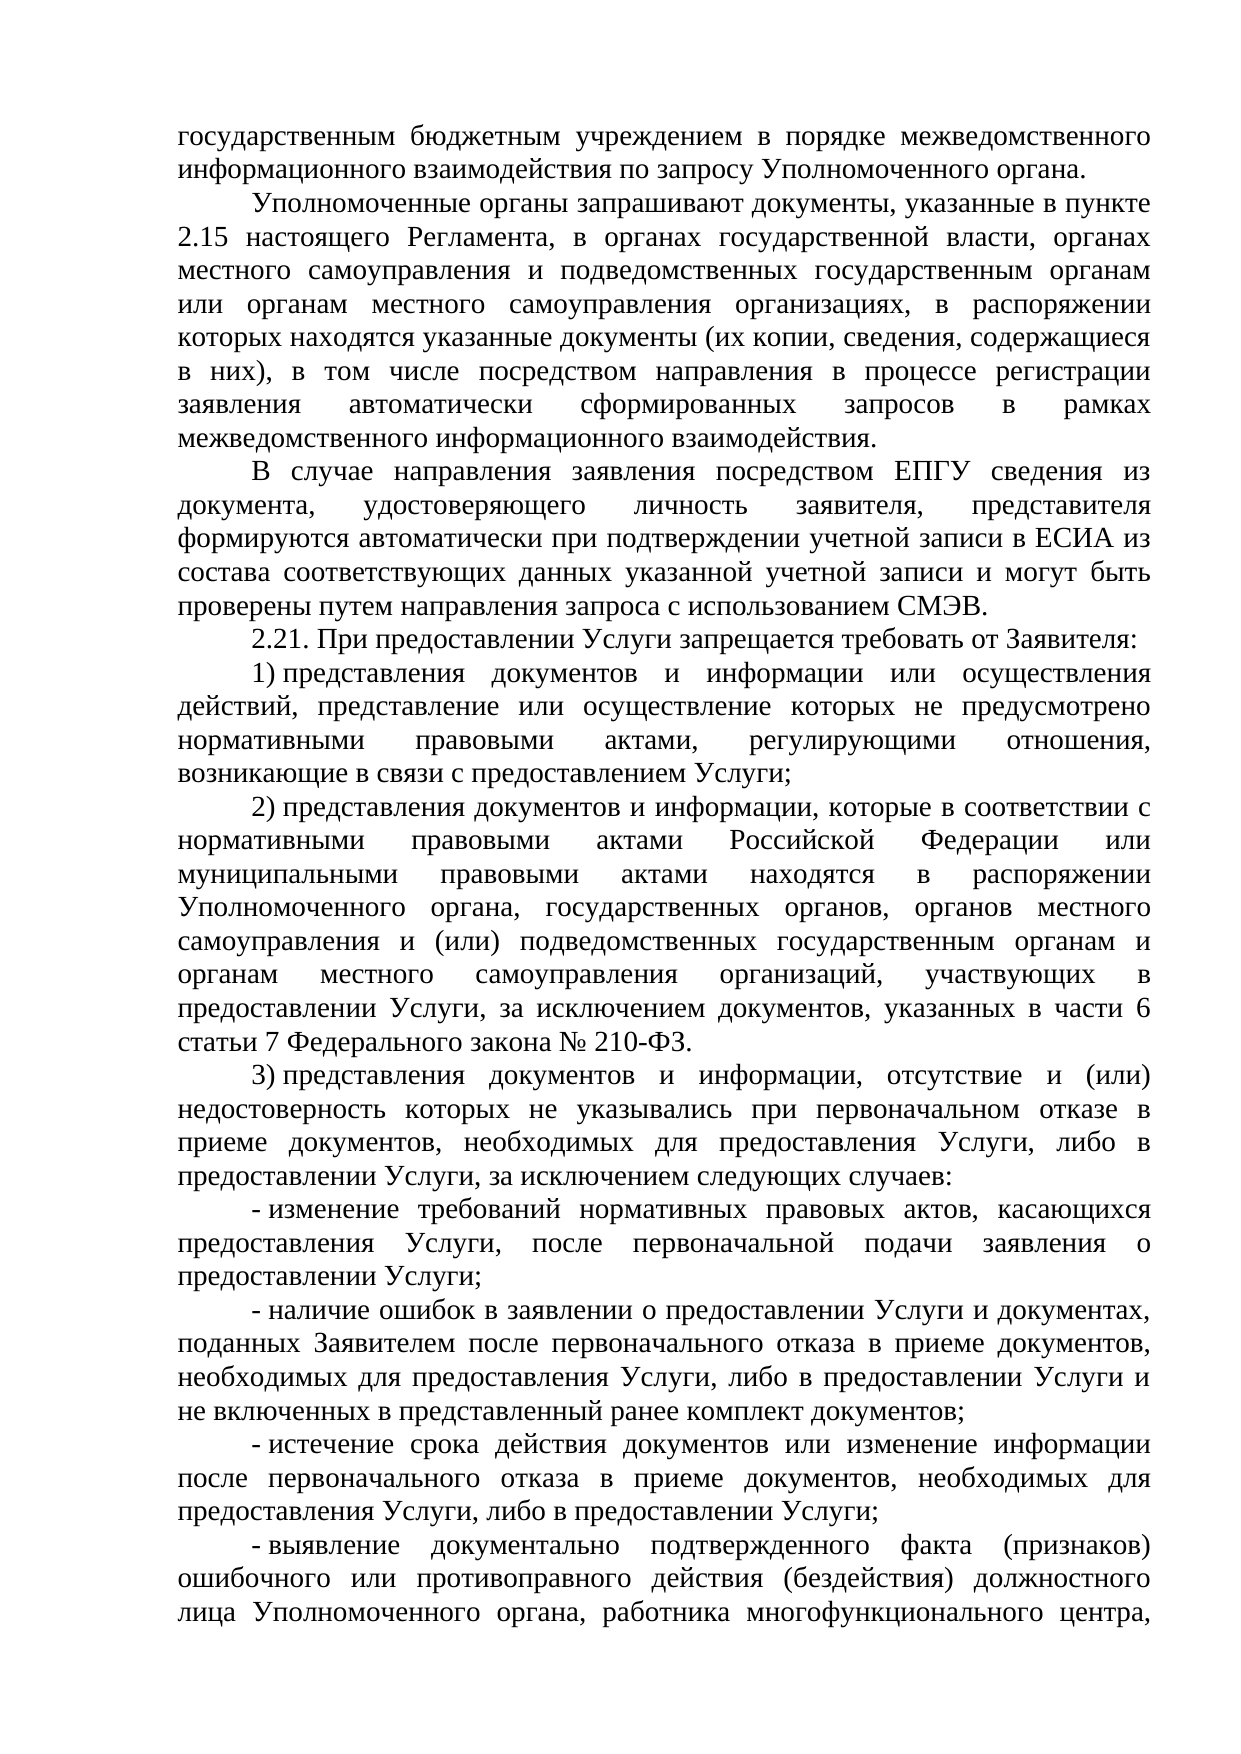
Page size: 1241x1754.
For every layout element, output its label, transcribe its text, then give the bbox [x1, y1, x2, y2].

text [177, 1527, 1152, 1627]
text Уполномоченные органы запрашивают документы, указанные в пункте 2.15 настоящего Регламента, в органах государственной власти, органах местного самоуправления и подведомственных государственным органам или органам местного самоуправления организациях, в распоряжении которых находятся указанные документы (их копии, сведения, содержащиеся в них), в том числе посредством направления в процессе регистрации заявления автоматически сформированных запросов в рамках межведомственного информационного взаимодействия. [177, 185, 1152, 453]
text 1) представления документов и информации или осуществления действий, представление или осуществление которых не предусмотрено нормативными правовыми актами, регулирующими отношения, возникающие в связи с предоставлением Услуги; [177, 655, 1152, 789]
text - наличие ошибок в заявлении о предоставлении Услуги и документах, поданных Заявителем после первоначального отказа в приеме документов, необходимых для предоставления Услуги, либо в предоставлении Услуги и не включенных в представленный ранее комплект документов; [177, 1292, 1152, 1426]
text 2.21. При предоставлении Услуги запрещается требовать от Заявителя: [177, 621, 1152, 655]
text В случае направления заявления посредством ЕПГУ сведения из документа, удостоверяющего личность заявителя, представителя формируются автоматически при подтверждении учетной записи в ЕСИА из состава соответствующих данных указанной учетной записи и могут быть проверены путем направления запроса с использованием СМЭВ. [177, 453, 1152, 621]
text 2) представления документов и информации, которые в соответствии с нормативными правовыми актами Российской Федерации или муниципальными правовыми актами находятся в распоряжении Уполномоченного органа, государственных органов, органов местного самоуправления и (или) подведомственных государственным органам и органам местного самоуправления организаций, участвующих в предоставлении Услуги, за исключением документов, указанных в части 6 статьи 7 Федерального закона № 210-ФЗ. [177, 789, 1152, 1057]
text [177, 118, 1152, 185]
text 3) представления документов и информации, отсутствие и (или) недостоверность которых не указывались при первоначальном отказе в приеме документов, необходимых для предоставления Услуги, либо в предоставлении Услуги, за исключением следующих случаев: [177, 1057, 1152, 1191]
text - истечение срока действия документов или изменение информации после первоначального отказа в приеме документов, необходимых для предоставления Услуги, либо в предоставлении Услуги; [177, 1426, 1152, 1527]
text - изменение требований нормативных правовых актов, касающихся предоставления Услуги, после первоначальной подачи заявления о предоставлении Услуги; [177, 1191, 1152, 1292]
